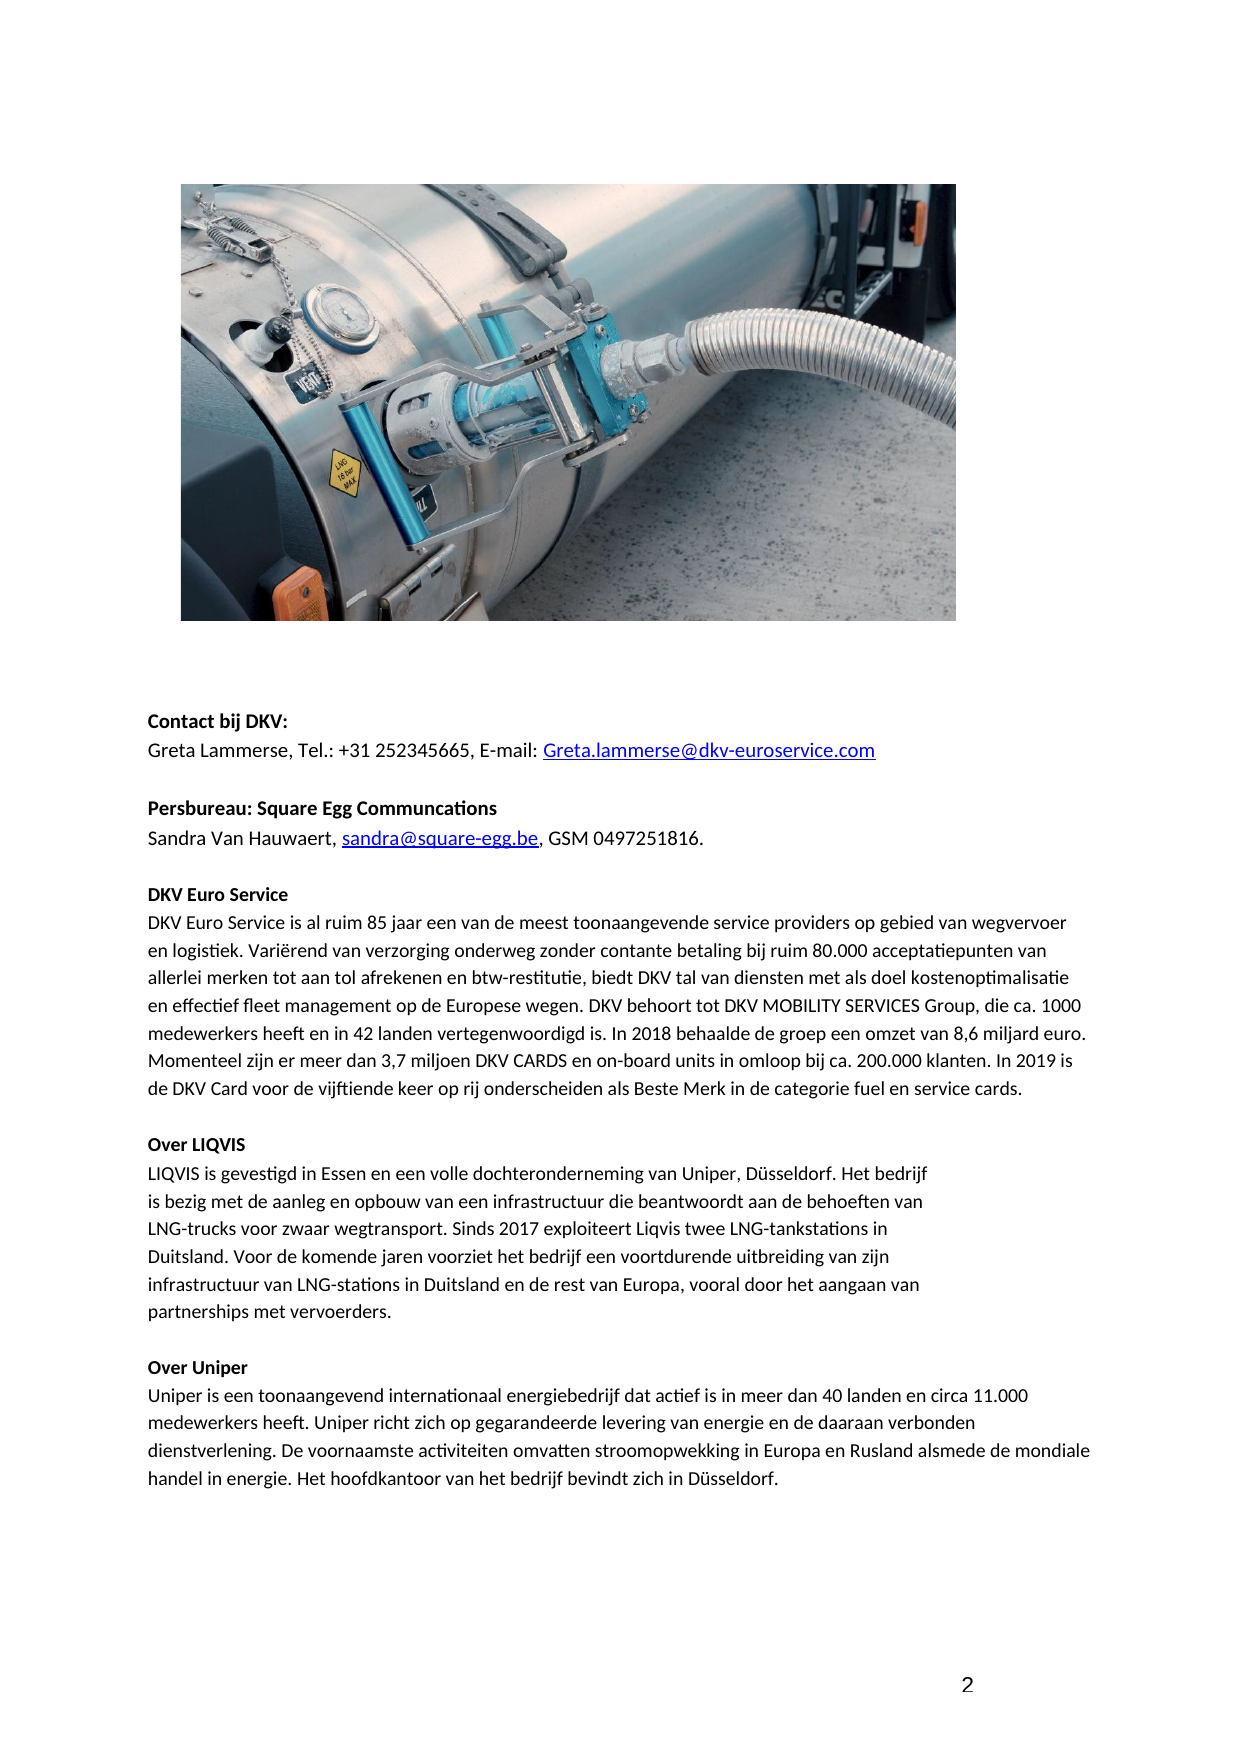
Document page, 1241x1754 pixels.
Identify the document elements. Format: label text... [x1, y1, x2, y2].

subtitle Over LIQVIS [148, 1132, 1092, 1157]
text Sandra Van Hauwaert, sandra@square-egg.be, GSM 0497251816. [148, 825, 1092, 850]
text Contact bij DKV: [148, 708, 1092, 733]
text Uniper is een toonaangevend internationaal energiebedrijf dat actief is in meer dan 40 landen en circa 11.000 medewerkers heeft. Uniper richt zich op gegarandeerde levering van energie en de daaraan verbonden dienstverlening. De voornaamste activiteiten omvatten stroomopwekking in Europa en Rusland alsmede de mondiale handel in energie. Het hoofdkantoor van het bedrijf bevindt zich in Düsseldorf. [148, 1383, 1092, 1490]
text LIQVIS is gevestigd in Essen en een volle dochteronderneming van Uniper, Düsseldorf. Het bedrijf is bezig met de aanleg en opbouw van een infrastructuur die beantwoordt aan de behoeften van LNG-trucks voor zwaar wegtransport. Sinds 2017 exploiteert Liqvis twee LNG-tankstations in Duitsland. Voor de komende jaren voorziet het bedrijf een voortdurende uitbreiding van zijn infrastructuur van LNG-stations in Duitsland en de rest van Europa, vooral door het aangaan van partnerships met vervoerders. [148, 1161, 942, 1324]
text DKV Euro Service DKV Euro Service is al ruim 85 jaar een van de meest toonaangevende service providers op gebied van wegvervoer en logistiek. Variërend van verzorging onderweg zonder contante betaling bij ruim 80.000 acceptatiepunten van allerlei merken tot aan tol afrekenen en btw-restitutie, biedt DKV tal van diensten met als doel kostenoptimalisatie en effectief fleet management op de Europese wegen. DKV behoort tot DKV MOBILITY SERVICES Group, die ca. 1000 medewerkers heeft en in 42 landen vertegenwoordigd is. In 2018 behaalde de groep een omzet van 8,6 miljard euro. Momenteel zijn er meer dan 3,7 miljoen DKV CARDS en on-board units in omloop bij ca. 200.000 klanten. In 2019 is de DKV Card voor de vijftiende keer op rij onderscheiden als Beste Merk in de categorie fuel en service cards. [148, 882, 1092, 1101]
text Persbureau: Square Egg Communcations [148, 796, 1092, 821]
subtitle Over Uniper [148, 1355, 1092, 1379]
picture [180, 184, 956, 621]
text Greta Lammerse, Tel.: +31 252345665, E-mail: Greta.lammerse@dkv-euroservice.com [148, 737, 1092, 763]
